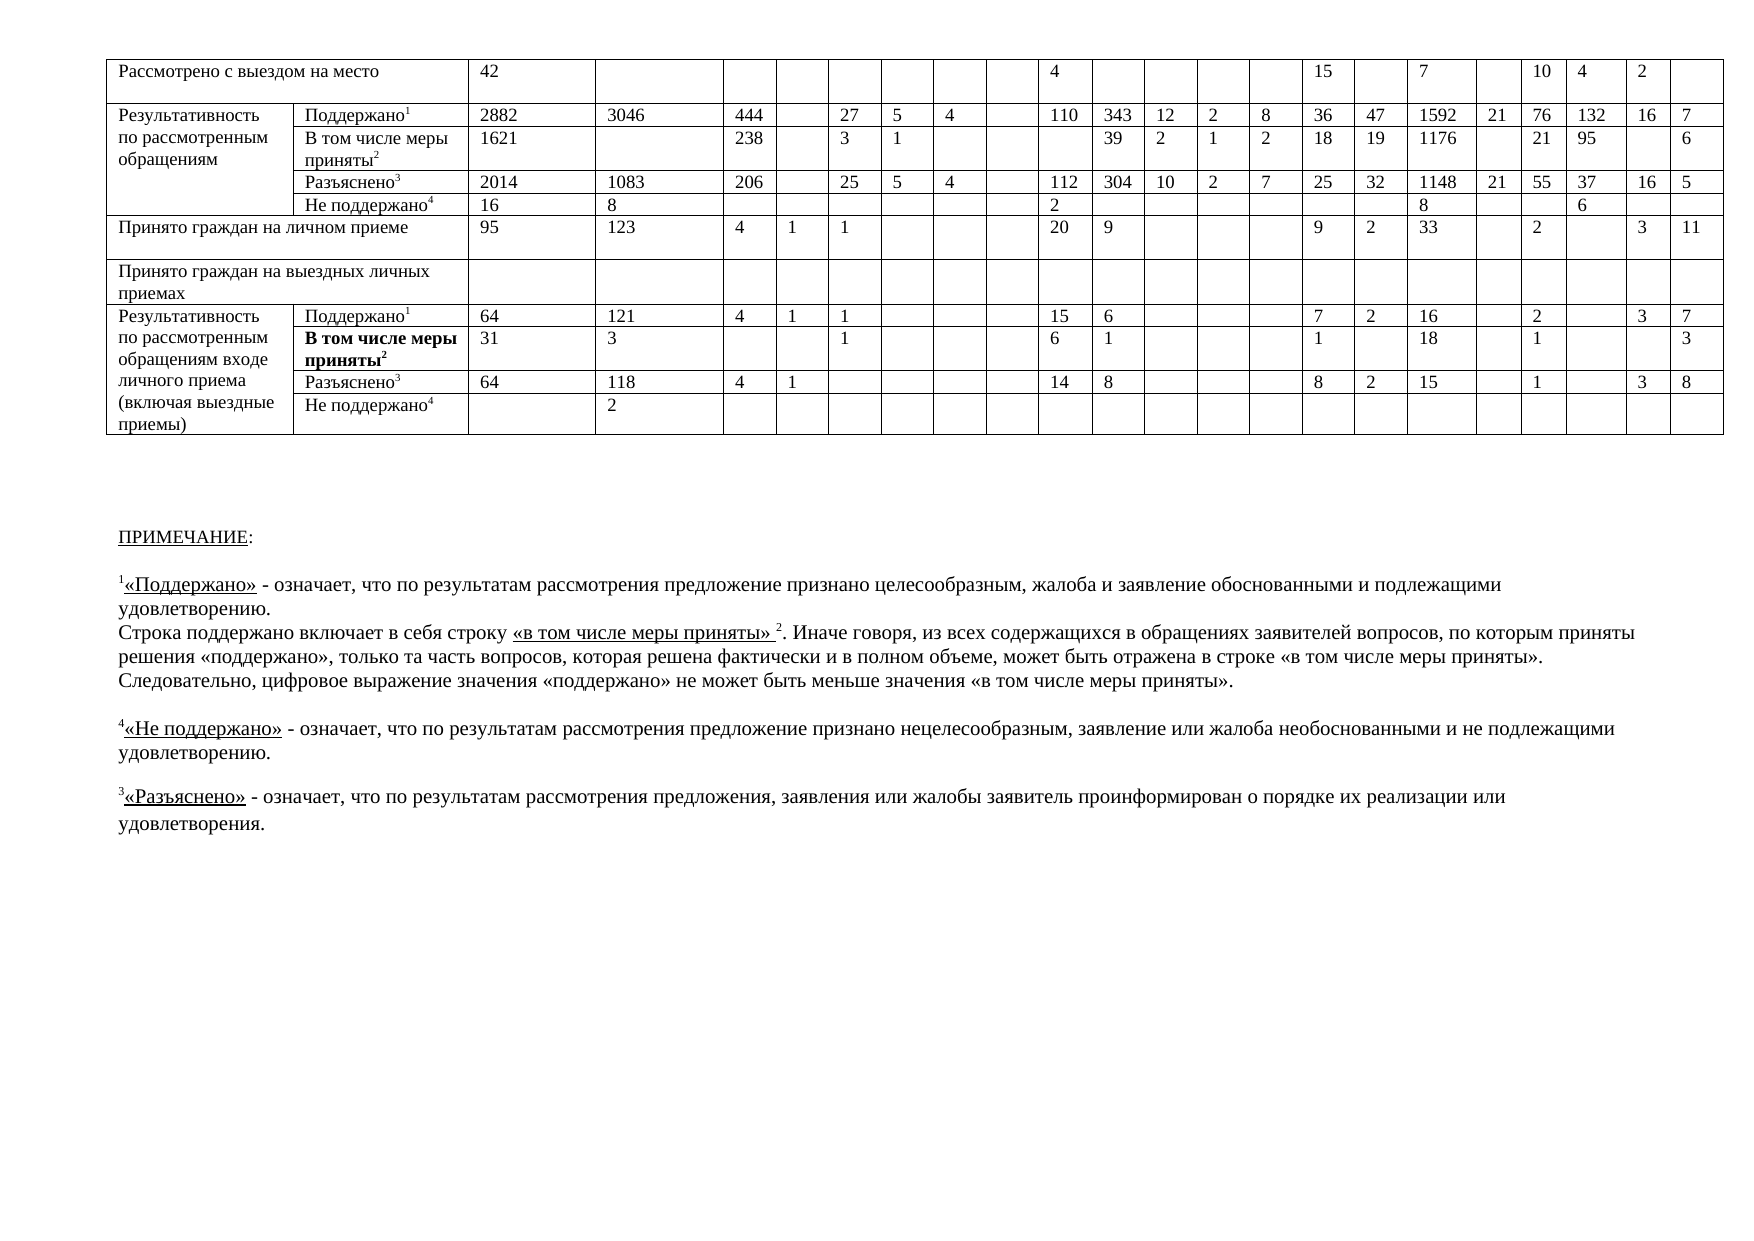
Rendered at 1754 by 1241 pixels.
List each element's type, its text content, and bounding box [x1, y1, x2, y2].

table_cell 3 [596, 327, 723, 370]
table_cell 3 [1627, 371, 1670, 393]
table_cell 6 [1671, 127, 1723, 170]
table_cell [777, 260, 828, 303]
table_cell [1145, 371, 1197, 393]
table_cell [1477, 371, 1521, 393]
table_cell [987, 260, 1038, 303]
table_cell [469, 394, 595, 434]
table_cell [1198, 194, 1249, 215]
table_cell 4 [1567, 60, 1626, 103]
table_cell Поддержано1 [294, 305, 468, 326]
table_cell 2 [1522, 305, 1566, 326]
table_cell [1477, 394, 1521, 434]
text 1«Поддержано» - означает, что по результатам рассмотрения предложение признано целесообразным, жалоба и заявление обоснованными и подлежащими удовлетворению. [118, 572, 1636, 620]
table_cell [1145, 305, 1197, 326]
table_cell [1355, 194, 1407, 215]
table_cell 39 [1093, 127, 1144, 170]
table_cell [1522, 194, 1566, 215]
table_cell [1671, 60, 1723, 103]
table_cell [1477, 260, 1521, 303]
table_cell 5 [1671, 171, 1723, 193]
table_cell 11 [1671, 216, 1723, 259]
table_cell 16 [1627, 171, 1670, 193]
table_cell [1355, 60, 1407, 103]
table_cell 1148 [1408, 171, 1476, 193]
text 4«Не поддержано» - означает, что по результатам рассмотрения предложение признано нецелесообразным, заявление или жалоба необоснованными и не подлежащими удовлетворению. [118, 716, 1636, 764]
table_cell [1198, 371, 1249, 393]
table_cell [829, 371, 881, 393]
table_cell [1198, 260, 1249, 303]
table_cell [1198, 60, 1249, 103]
table_cell [1522, 260, 1566, 303]
table_cell [1039, 127, 1092, 170]
table_cell 1 [1198, 127, 1249, 170]
table_cell 1 [829, 305, 881, 326]
table_cell 1 [1522, 371, 1566, 393]
table_cell [1567, 327, 1626, 370]
table_cell 206 [724, 171, 776, 193]
table_cell [1145, 394, 1197, 434]
table_cell 1 [829, 216, 881, 259]
table_cell [1627, 394, 1670, 434]
table_cell [987, 127, 1038, 170]
table_cell 112 [1039, 171, 1092, 193]
table_cell [934, 305, 986, 326]
table_cell 1 [829, 327, 881, 370]
table_cell 2014 [469, 171, 595, 193]
table_cell [1250, 194, 1302, 215]
table_cell [1250, 371, 1302, 393]
table_cell [596, 60, 723, 103]
table_cell 118 [596, 371, 723, 393]
table_cell 42 [469, 60, 595, 103]
table_cell [882, 60, 933, 103]
table_cell 33 [1408, 216, 1476, 259]
table_cell 2 [1355, 371, 1407, 393]
table_cell [1145, 327, 1197, 370]
table_cell 1 [777, 216, 828, 259]
table_cell [882, 260, 933, 303]
table_cell [882, 305, 933, 326]
table_cell Результативность по рассмотренным обращениям [107, 104, 293, 215]
table_cell [777, 127, 828, 170]
table_cell 2 [1522, 216, 1566, 259]
table_cell [1198, 394, 1249, 434]
table_cell 21 [1477, 104, 1521, 126]
table_cell 2 [1198, 104, 1249, 126]
table_cell [1671, 194, 1723, 215]
table_cell 444 [724, 104, 776, 126]
table_cell [987, 104, 1038, 126]
table_cell [1303, 194, 1354, 215]
table_cell 4 [724, 371, 776, 393]
table_cell [1567, 371, 1626, 393]
table_cell [1627, 327, 1670, 370]
table_cell [829, 194, 881, 215]
table_cell 3 [1627, 216, 1670, 259]
table_cell 32 [1355, 171, 1407, 193]
table_cell 1083 [596, 171, 723, 193]
table_cell 21 [1477, 171, 1521, 193]
table_cell 1 [777, 371, 828, 393]
table_cell [777, 171, 828, 193]
table_cell [1250, 394, 1302, 434]
table_cell 7 [1671, 104, 1723, 126]
table_cell [1145, 216, 1197, 259]
table_cell [1198, 327, 1249, 370]
table_cell Не поддержано4 [294, 194, 468, 215]
table_cell [724, 194, 776, 215]
table_cell 95 [469, 216, 595, 259]
table_cell 1 [777, 305, 828, 326]
table_cell [829, 394, 881, 434]
table_cell [1303, 260, 1354, 303]
table_cell 3 [1627, 305, 1670, 326]
table_cell 64 [469, 371, 595, 393]
table_cell [596, 260, 723, 303]
table_cell [1477, 305, 1521, 326]
table_cell 25 [1303, 171, 1354, 193]
table_cell [882, 194, 933, 215]
table_cell 7 [1671, 305, 1723, 326]
table_cell [829, 60, 881, 103]
table_cell 95 [1567, 127, 1626, 170]
table_cell 7 [1250, 171, 1302, 193]
table_cell [1250, 60, 1302, 103]
table_cell [934, 371, 986, 393]
table_cell 14 [1039, 371, 1092, 393]
table_cell [1145, 194, 1197, 215]
table_cell 2 [596, 394, 723, 434]
table_cell 2882 [469, 104, 595, 126]
table_cell 2 [1198, 171, 1249, 193]
table_cell [1355, 327, 1407, 370]
table_cell 4 [724, 305, 776, 326]
table_cell [987, 171, 1038, 193]
table_cell [1567, 260, 1626, 303]
table_cell 2 [1355, 305, 1407, 326]
table_cell [934, 127, 986, 170]
table_cell 343 [1093, 104, 1144, 126]
table_cell [1198, 305, 1249, 326]
table_cell 8 [1093, 371, 1144, 393]
table_cell [1093, 260, 1144, 303]
table_cell 110 [1039, 104, 1092, 126]
table_cell 2 [1039, 194, 1092, 215]
table_cell [1355, 394, 1407, 434]
table_cell 4 [934, 104, 986, 126]
text ПРИМЕЧАНИЕ: [118, 526, 1636, 548]
table_cell [829, 260, 881, 303]
table_cell 1 [1303, 327, 1354, 370]
table_cell 8 [1303, 371, 1354, 393]
table_cell 15 [1408, 371, 1476, 393]
table_cell [1408, 394, 1476, 434]
table_cell [987, 394, 1038, 434]
table_cell 8 [1671, 371, 1723, 393]
table_cell [1093, 194, 1144, 215]
table_cell 5 [882, 171, 933, 193]
table_cell 47 [1355, 104, 1407, 126]
table_cell Результативность по рассмотренным обращениям входе личного приема (включая выездные приемы) [107, 305, 293, 434]
table_cell 2 [1355, 216, 1407, 259]
table_cell [1477, 327, 1521, 370]
table_cell [1250, 260, 1302, 303]
table_cell 15 [1039, 305, 1092, 326]
table_cell [882, 327, 933, 370]
table_cell В том числе меры приняты2 [294, 127, 468, 170]
table_cell [1567, 394, 1626, 434]
table_cell [1627, 127, 1670, 170]
table_cell 2 [1627, 60, 1670, 103]
table_cell 8 [1250, 104, 1302, 126]
table_cell 2 [1250, 127, 1302, 170]
table_cell [1627, 260, 1670, 303]
table_cell 1621 [469, 127, 595, 170]
table_cell [934, 216, 986, 259]
table_cell 8 [1408, 194, 1476, 215]
table_cell 3 [1671, 327, 1723, 370]
table_cell [1567, 216, 1626, 259]
table_cell [1303, 394, 1354, 434]
table_cell Принято граждан на личном приеме [107, 216, 468, 259]
table_cell [882, 394, 933, 434]
table_cell [724, 394, 776, 434]
table_cell 25 [829, 171, 881, 193]
text 3«Разъяснено» - означает, что по результатам рассмотрения предложения, заявления или жалобы заявитель проинформирован о порядке их реализации или удовлетворения. [118, 783, 1636, 835]
table_cell 18 [1303, 127, 1354, 170]
table_cell [1477, 60, 1521, 103]
table_cell [1477, 194, 1521, 215]
table_cell 31 [469, 327, 595, 370]
table_cell [1355, 260, 1407, 303]
table_cell 18 [1408, 327, 1476, 370]
table_cell Принято граждан на выездных личных приемах [107, 260, 468, 303]
table_cell 6 [1093, 305, 1144, 326]
table_cell 15 [1303, 60, 1354, 103]
table_cell 123 [596, 216, 723, 259]
table_cell 5 [882, 104, 933, 126]
table_cell 16 [1627, 104, 1670, 126]
table_cell [1671, 394, 1723, 434]
table_cell 3046 [596, 104, 723, 126]
table_cell 27 [829, 104, 881, 126]
table_cell [1093, 394, 1144, 434]
table_cell [987, 305, 1038, 326]
table_cell В том числе меры приняты2 [294, 327, 468, 370]
table_cell Поддержано1 [294, 104, 468, 126]
table_cell 4 [934, 171, 986, 193]
table_cell 1592 [1408, 104, 1476, 126]
table_cell [934, 60, 986, 103]
table_cell [1250, 327, 1302, 370]
table_cell 9 [1093, 216, 1144, 259]
table_cell 238 [724, 127, 776, 170]
table_cell 7 [1408, 60, 1476, 103]
table_cell Разъяснено3 [294, 371, 468, 393]
table_cell 7 [1303, 305, 1354, 326]
table_cell 19 [1355, 127, 1407, 170]
table_cell [1145, 260, 1197, 303]
table_cell [724, 60, 776, 103]
table_cell [987, 327, 1038, 370]
table_cell 16 [1408, 305, 1476, 326]
table_cell [724, 260, 776, 303]
table_cell [777, 394, 828, 434]
table_cell [1250, 305, 1302, 326]
table_cell 121 [596, 305, 723, 326]
table_cell 6 [1039, 327, 1092, 370]
table_cell [1039, 260, 1092, 303]
table_cell 10 [1145, 171, 1197, 193]
table_cell [1671, 260, 1723, 303]
table_cell [1093, 60, 1144, 103]
table_cell 1 [882, 127, 933, 170]
table_cell [596, 127, 723, 170]
table_cell [1198, 216, 1249, 259]
table_cell [1477, 127, 1521, 170]
table_cell 4 [1039, 60, 1092, 103]
table_cell Рассмотрено с выездом на место [107, 60, 468, 103]
table_cell 10 [1522, 60, 1566, 103]
table_cell [987, 371, 1038, 393]
table_cell 132 [1567, 104, 1626, 126]
table_cell 21 [1522, 127, 1566, 170]
table_cell 37 [1567, 171, 1626, 193]
table_cell 36 [1303, 104, 1354, 126]
table_cell [987, 60, 1038, 103]
table_cell 9 [1303, 216, 1354, 259]
table_cell [724, 327, 776, 370]
table_cell [1408, 260, 1476, 303]
table_cell 4 [724, 216, 776, 259]
table_cell [882, 216, 933, 259]
table_cell [777, 60, 828, 103]
table_cell [987, 194, 1038, 215]
table_cell [934, 327, 986, 370]
table_cell [934, 194, 986, 215]
table_cell 12 [1145, 104, 1197, 126]
table_cell 304 [1093, 171, 1144, 193]
table_cell [882, 371, 933, 393]
table_cell [1039, 394, 1092, 434]
table_cell [934, 394, 986, 434]
table_cell [1250, 216, 1302, 259]
table_cell 1176 [1408, 127, 1476, 170]
table_cell Разъяснено3 [294, 171, 468, 193]
table_cell 6 [1567, 194, 1626, 215]
table_cell [1522, 394, 1566, 434]
table_cell 1 [1522, 327, 1566, 370]
table_cell 1 [1093, 327, 1144, 370]
table_cell 16 [469, 194, 595, 215]
table_cell [987, 216, 1038, 259]
text Строка поддержано включает в себя строку «в том числе меры приняты» 2. Иначе говоря, из всех содержащихся в обращениях заявителей вопросов, по которым приняты решения «поддержано», только та часть вопросов, которая решена фактически и в полном объеме, может быть отражена в строке «в том числе меры приняты». Следовательно, цифровое выражение значения «поддержано» не может быть меньше значения «в том числе меры приняты». [118, 620, 1636, 692]
table_cell [1145, 60, 1197, 103]
table_cell 3 [829, 127, 881, 170]
table_cell [777, 194, 828, 215]
table_cell 55 [1522, 171, 1566, 193]
table_cell Не поддержано4 [294, 394, 468, 434]
table_cell 76 [1522, 104, 1566, 126]
table_cell 2 [1145, 127, 1197, 170]
table_cell [1627, 194, 1670, 215]
table_cell [1477, 216, 1521, 259]
table_cell [777, 327, 828, 370]
table_cell 64 [469, 305, 595, 326]
table_cell [469, 260, 595, 303]
table_cell 20 [1039, 216, 1092, 259]
table_cell [1567, 305, 1626, 326]
table_cell [934, 260, 986, 303]
table_cell [777, 104, 828, 126]
table_cell 8 [596, 194, 723, 215]
